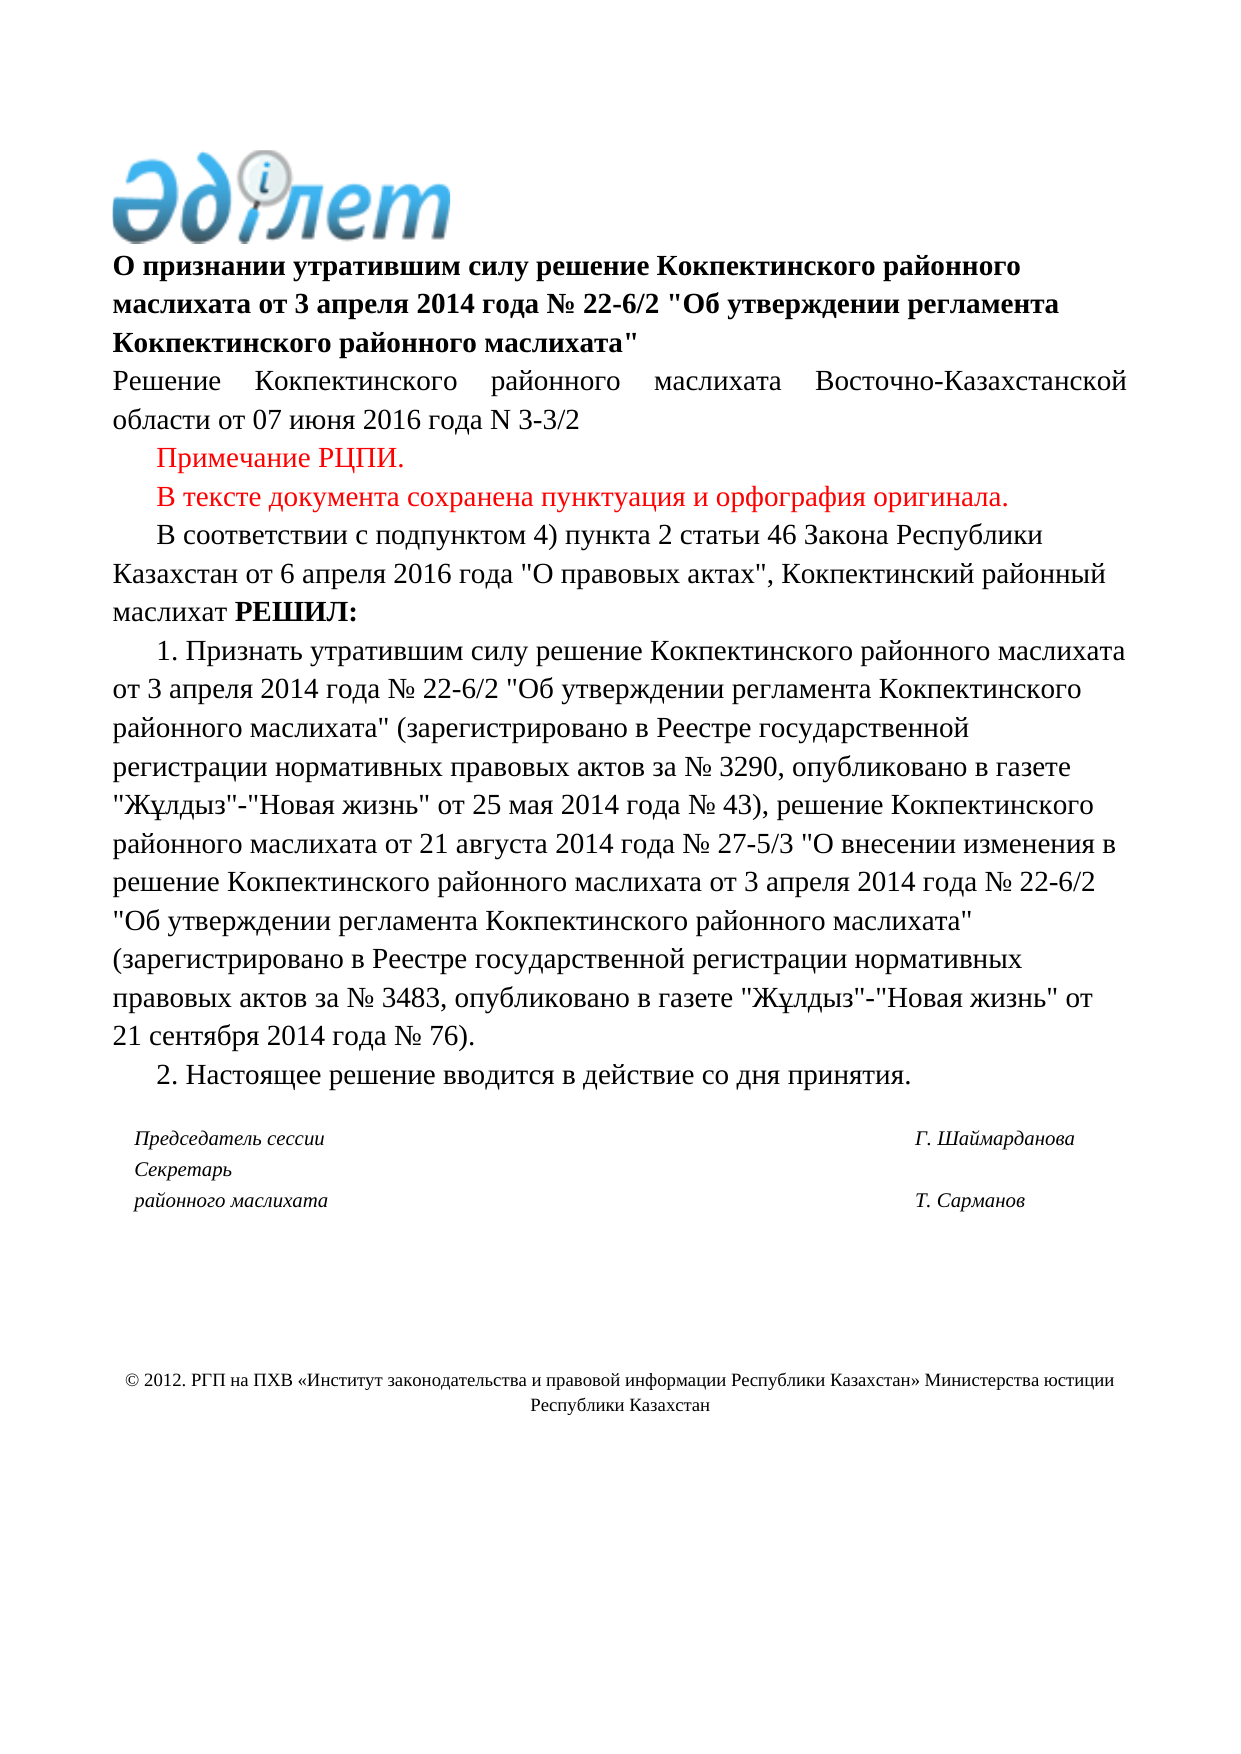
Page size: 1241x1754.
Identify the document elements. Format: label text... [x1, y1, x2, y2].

table_header Председатель сессии [101, 1125, 913, 1156]
table_cell Т. Сарманов [913, 1187, 1240, 1218]
table_cell районного маслихата [101, 1187, 913, 1218]
text Решение Кокпектинского районного маслихата Восточно-Казахстанской области от 07 июня 2016 года N 3-3/2 [112, 363, 1128, 435]
text © 2012. РГП на ПХВ «Институт законодательства и правовой информации Республики Казахстан» Министерства юстиции Республики Казахстан [112, 1369, 1128, 1415]
text Примечание РЦПИ. В тексте документа сохранена пунктуация и орфография оригинала. В соответствии с подпунктом 4) пункта 2 статьи 46 Закона Республики Казахстан от 6 апреля 2016 года "О правовых актах", Кокпектинский районный маслихат РЕШИЛ: 1. Признать утратившим силу решение Кокпектинского районного маслихата от 3 апреля 2014 года № 22-6/2 "Об утверждении регламента Кокпектинского районного маслихата" (зарегистрировано в Реестре государственной регистрации нормативных правовых актов за № 3290, опубликовано в газете "Жұлдыз"-"Новая жизнь" от 25 мая 2014 года № 43), решение Кокпектинского районного маслихата от 21 августа 2014 года № 27-5/3 "О внесении изменения в решение Кокпектинского районного маслихата от 3 апреля 2014 года № 22-6/2 "Об утверждении регламента Кокпектинского районного маслихата" (зарегистрировано в Реестре государственной регистрации нормативных правовых актов за № 3483, опубликовано в газете "Жұлдыз"-"Новая жизнь" от 21 сентября 2014 года № 76). 2. Настоящее решение вводится в действие со дня принятия. [112, 440, 1128, 1121]
text О признании утратившим силу решение Кокпектинского районного маслихата от 3 апреля 2014 года № 22-6/2 "Об утверждении регламента Кокпектинского районного маслихата" [112, 248, 1128, 358]
picture [112, 150, 451, 244]
table_header Г. Шаймарданова [913, 1125, 1240, 1156]
table_cell Секретарь [101, 1156, 1240, 1187]
